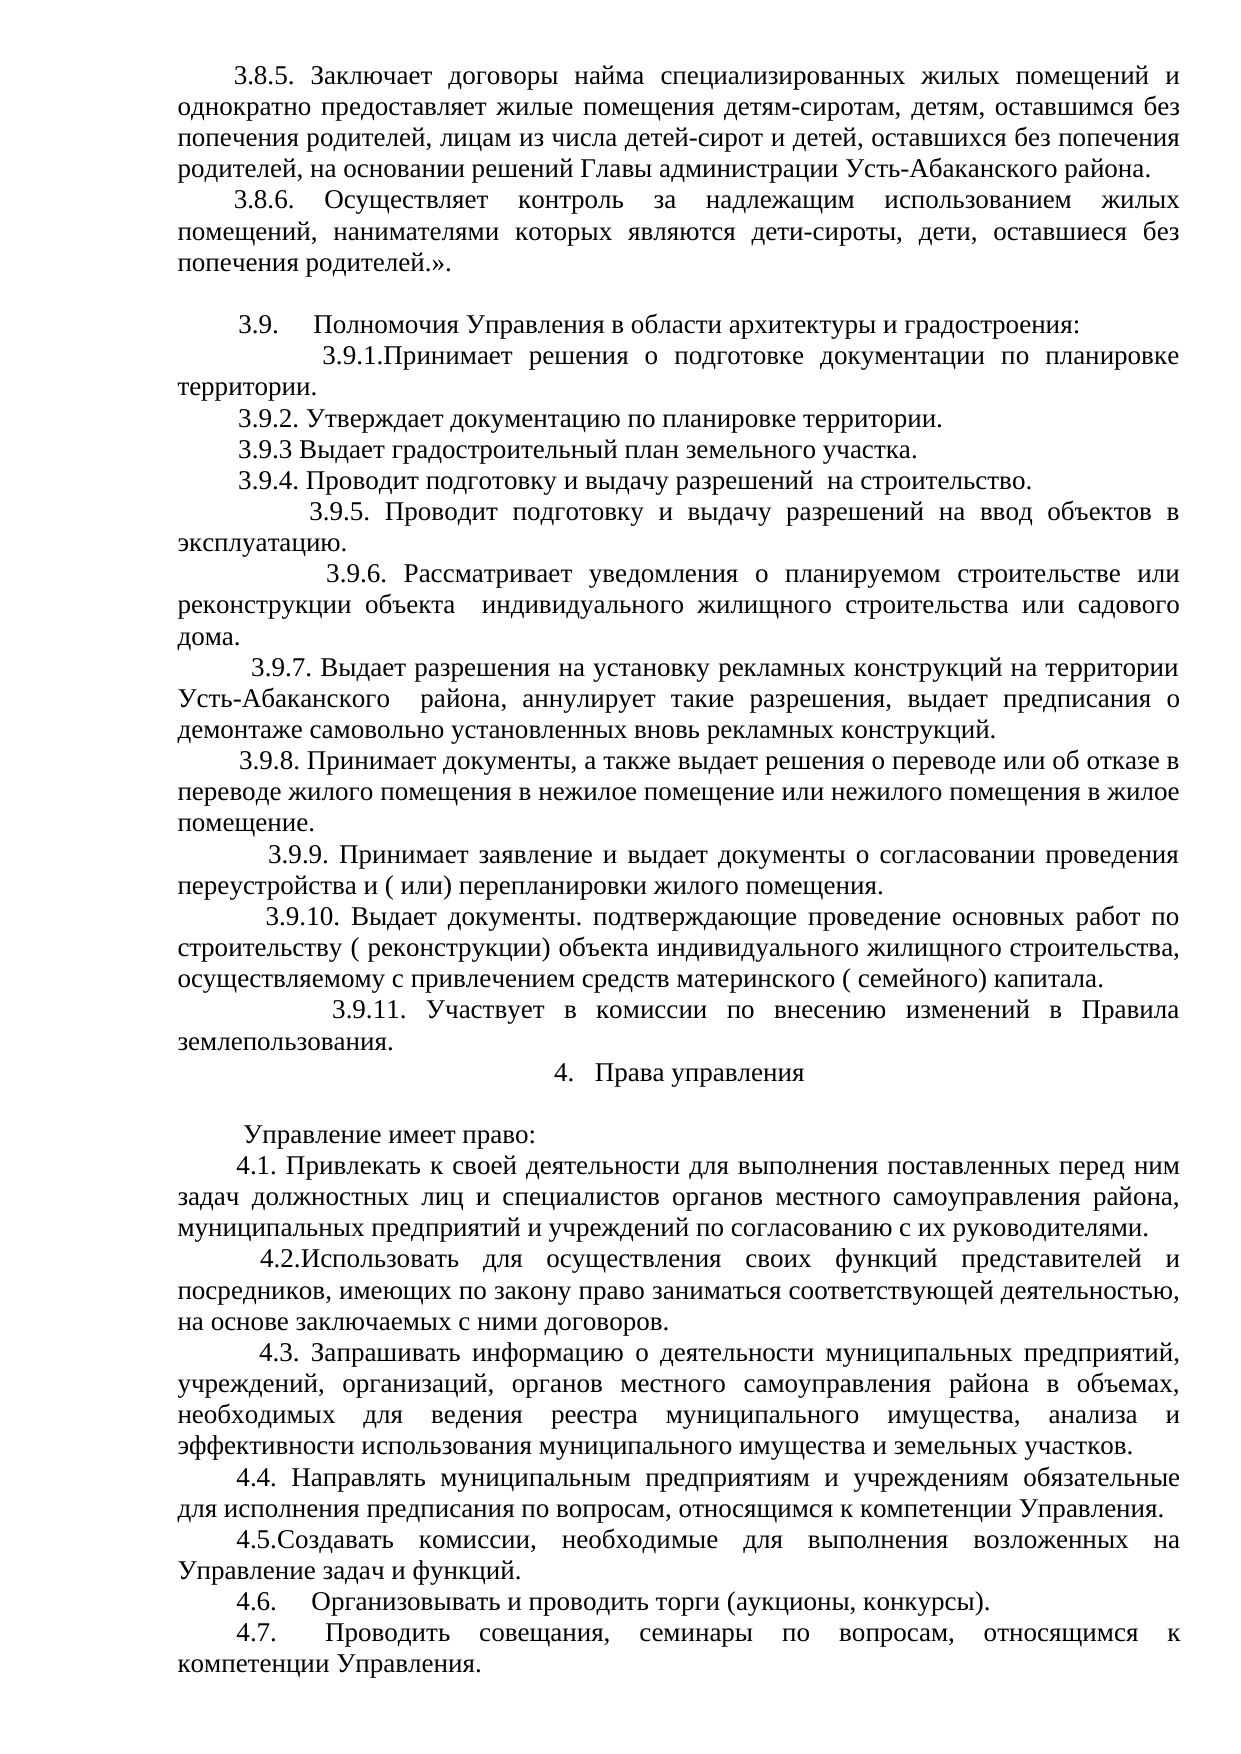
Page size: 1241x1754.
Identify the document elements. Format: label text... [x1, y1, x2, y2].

text 3.9.9. Принимает заявление и выдает документы о согласовании проведения переустройства и ( или) перепланировки жилого помещения. [177, 838, 1181, 900]
text 3.9.4. Проводит подготовку и выдачу разрешений на строительство. [177, 464, 1181, 495]
text 4.4. Направлять муниципальным предприятиям и учреждениям обязательные для исполнения предписания по вопросам, относящимся к компетенции Управления. [177, 1461, 1181, 1523]
text 3.9.11. Участвует в комиссии по внесению изменений в Правила землепользования. [177, 993, 1181, 1056]
list Проводить совещания, семинары по вопросам, относящимся к компетенции Управления. [177, 1616, 1181, 1679]
text 3.9.5. Проводит подготовку и выдачу разрешений на ввод объектов в эксплуатацию. [177, 495, 1181, 557]
text 3.9.10. Выдает документы. подтверждающие проведение основных работ по строительству ( реконструкции) объекта индивидуального жилищного строительства, осуществляемому с привлечением средств материнского ( семейного) капитала. [177, 900, 1181, 993]
text 4.5.Создавать комиссии, необходимые для выполнения возложенных на Управление задач и функций. [177, 1523, 1181, 1585]
text 4.2.Использовать для осуществления своих функций представителей и посредников, имеющих по закону право заниматься соответствующей деятельностью, на основе заключаемых с ними договоров. [177, 1243, 1181, 1336]
text 3.9.2. Утверждает документацию по планировке территории. [177, 402, 1181, 433]
text 3.8.5. Заключает договоры найма специализированных жилых помещений и однократно предоставляет жилые помещения детям-сиротам, детям, оставшимся без попечения родителей, лицам из числа детей-сирот и детей, оставшихся без попечения родителей, на основании решений Главы администрации Усть-Абаканского района. [177, 59, 1181, 184]
text 3.9.1.Принимает решения о подготовке документации по планировке территории. [177, 339, 1181, 402]
text 3.9.8. Принимает документы, а также выдает решения о переводе или об отказе в переводе жилого помещения в нежилое помещение или нежилого помещения в жилое помещение. [177, 744, 1181, 838]
text 4.1. Привлекать к своей деятельности для выполнения поставленных перед ним задач должностных лиц и специалистов органов местного самоуправления района, муниципальных предприятий и учреждений по согласованию с их руководителями. [177, 1149, 1181, 1243]
list Полномочия Управления в области архитектуры и градостроения: [238, 308, 1181, 339]
list Права управления [177, 1056, 1181, 1087]
list Организовывать и проводить торги (аукционы, конкурсы). [236, 1585, 1181, 1616]
text Управление имеет право: [177, 1118, 1181, 1149]
text 4.3. Запрашивать информацию о деятельности муниципальных предприятий, учреждений, организаций, органов местного самоуправления района в объемах, необходимых для ведения реестра муниципального имущества, анализа и эффективности использования муниципального имущества и земельных участков. [177, 1336, 1181, 1461]
text 3.8.6. Осуществляет контроль за надлежащим использованием жилых помещений, нанимателями которых являются дети-сироты, дети, оставшиеся без попечения родителей.». [177, 184, 1181, 277]
text 3.9.3 Выдает градостроительный план земельного участка. [177, 433, 1181, 464]
text 3.9.6. Рассматривает уведомления о планируемом строительстве или реконструкции объекта индивидуального жилищного строительства или садового дома. [177, 557, 1181, 651]
text 3.9.7. Выдает разрешения на установку рекламных конструкций на территории Усть-Абаканского района, аннулирует такие разрешения, выдает предписания о демонтаже самовольно установленных вновь рекламных конструкций. [177, 651, 1181, 744]
